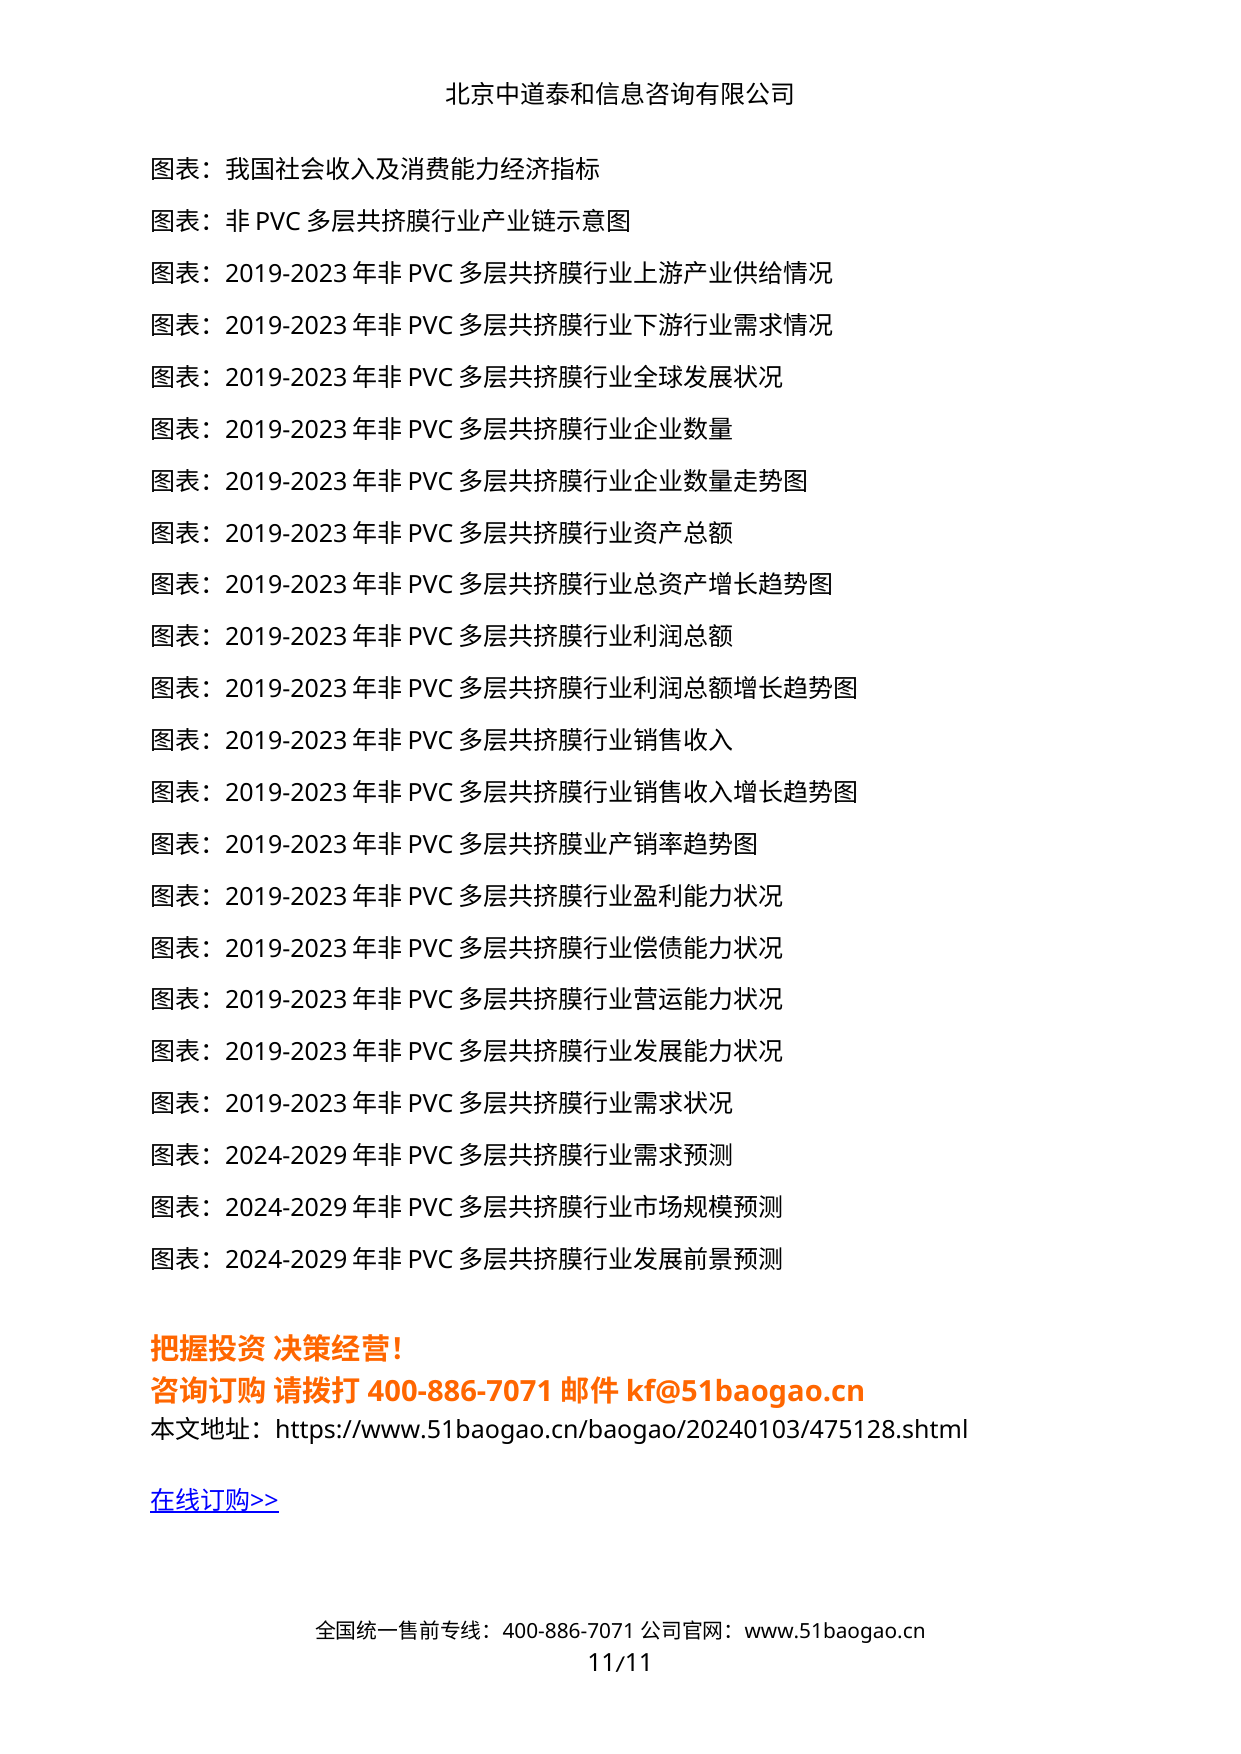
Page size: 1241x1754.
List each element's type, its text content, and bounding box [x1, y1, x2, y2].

text 图表：2019-2023年非PVC多层共挤膜行业全球发展状况 [150, 357, 1090, 394]
text 在线订购>> [150, 1446, 1090, 1517]
text 图表：2019-2023年非PVC多层共挤膜行业发展能力状况 [150, 1032, 1090, 1068]
text 图表：2019-2023年非PVC多层共挤膜行业企业数量 [150, 409, 1090, 446]
text 图表：2019-2023年非PVC多层共挤膜行业上游产业供给情况 [150, 254, 1090, 290]
text 图表：我国社会收入及消费能力经济指标 [150, 150, 1090, 186]
text 图表：2019-2023年非PVC多层共挤膜行业下游行业需求情况 [150, 306, 1090, 342]
text 图表：2019-2023年非PVC多层共挤膜行业销售收入增长趋势图 [150, 772, 1090, 809]
text 图表：2024-2029年非PVC多层共挤膜行业发展前景预测 [150, 1239, 1090, 1276]
text 图表：2019-2023年非PVC多层共挤膜行业资产总额 [150, 513, 1090, 549]
text 图表：2019-2023年非PVC多层共挤膜行业企业数量走势图 [150, 461, 1090, 497]
text 图表：2024-2029年非PVC多层共挤膜行业市场规模预测 [150, 1187, 1090, 1224]
text 图表：2019-2023年非PVC多层共挤膜行业需求状况 [150, 1084, 1090, 1120]
text 把握投资 决策经营！咨询订购 请拨打 400-886-7071 邮件 kf@51baogao.cn本文地址：https://www.51baogao.cn/baogao/20240103/475128.shtml [150, 1291, 1090, 1446]
text 图表：2019-2023年非PVC多层共挤膜行业盈利能力状况 [150, 876, 1090, 912]
text 图表：2019-2023年非PVC多层共挤膜行业偿债能力状况 [150, 928, 1090, 964]
text 图表：2019-2023年非PVC多层共挤膜业产销率趋势图 [150, 824, 1090, 861]
text 图表：2019-2023年非PVC多层共挤膜行业利润总额增长趋势图 [150, 669, 1090, 705]
text 图表：2019-2023年非PVC多层共挤膜行业销售收入 [150, 721, 1090, 757]
text 图表：非PVC多层共挤膜行业产业链示意图 [150, 202, 1090, 238]
text 图表：2019-2023年非PVC多层共挤膜行业营运能力状况 [150, 980, 1090, 1016]
text 图表：2019-2023年非PVC多层共挤膜行业利润总额 [150, 617, 1090, 653]
text 图表：2019-2023年非PVC多层共挤膜行业总资产增长趋势图 [150, 565, 1090, 601]
text 图表：2024-2029年非PVC多层共挤膜行业需求预测 [150, 1136, 1090, 1172]
